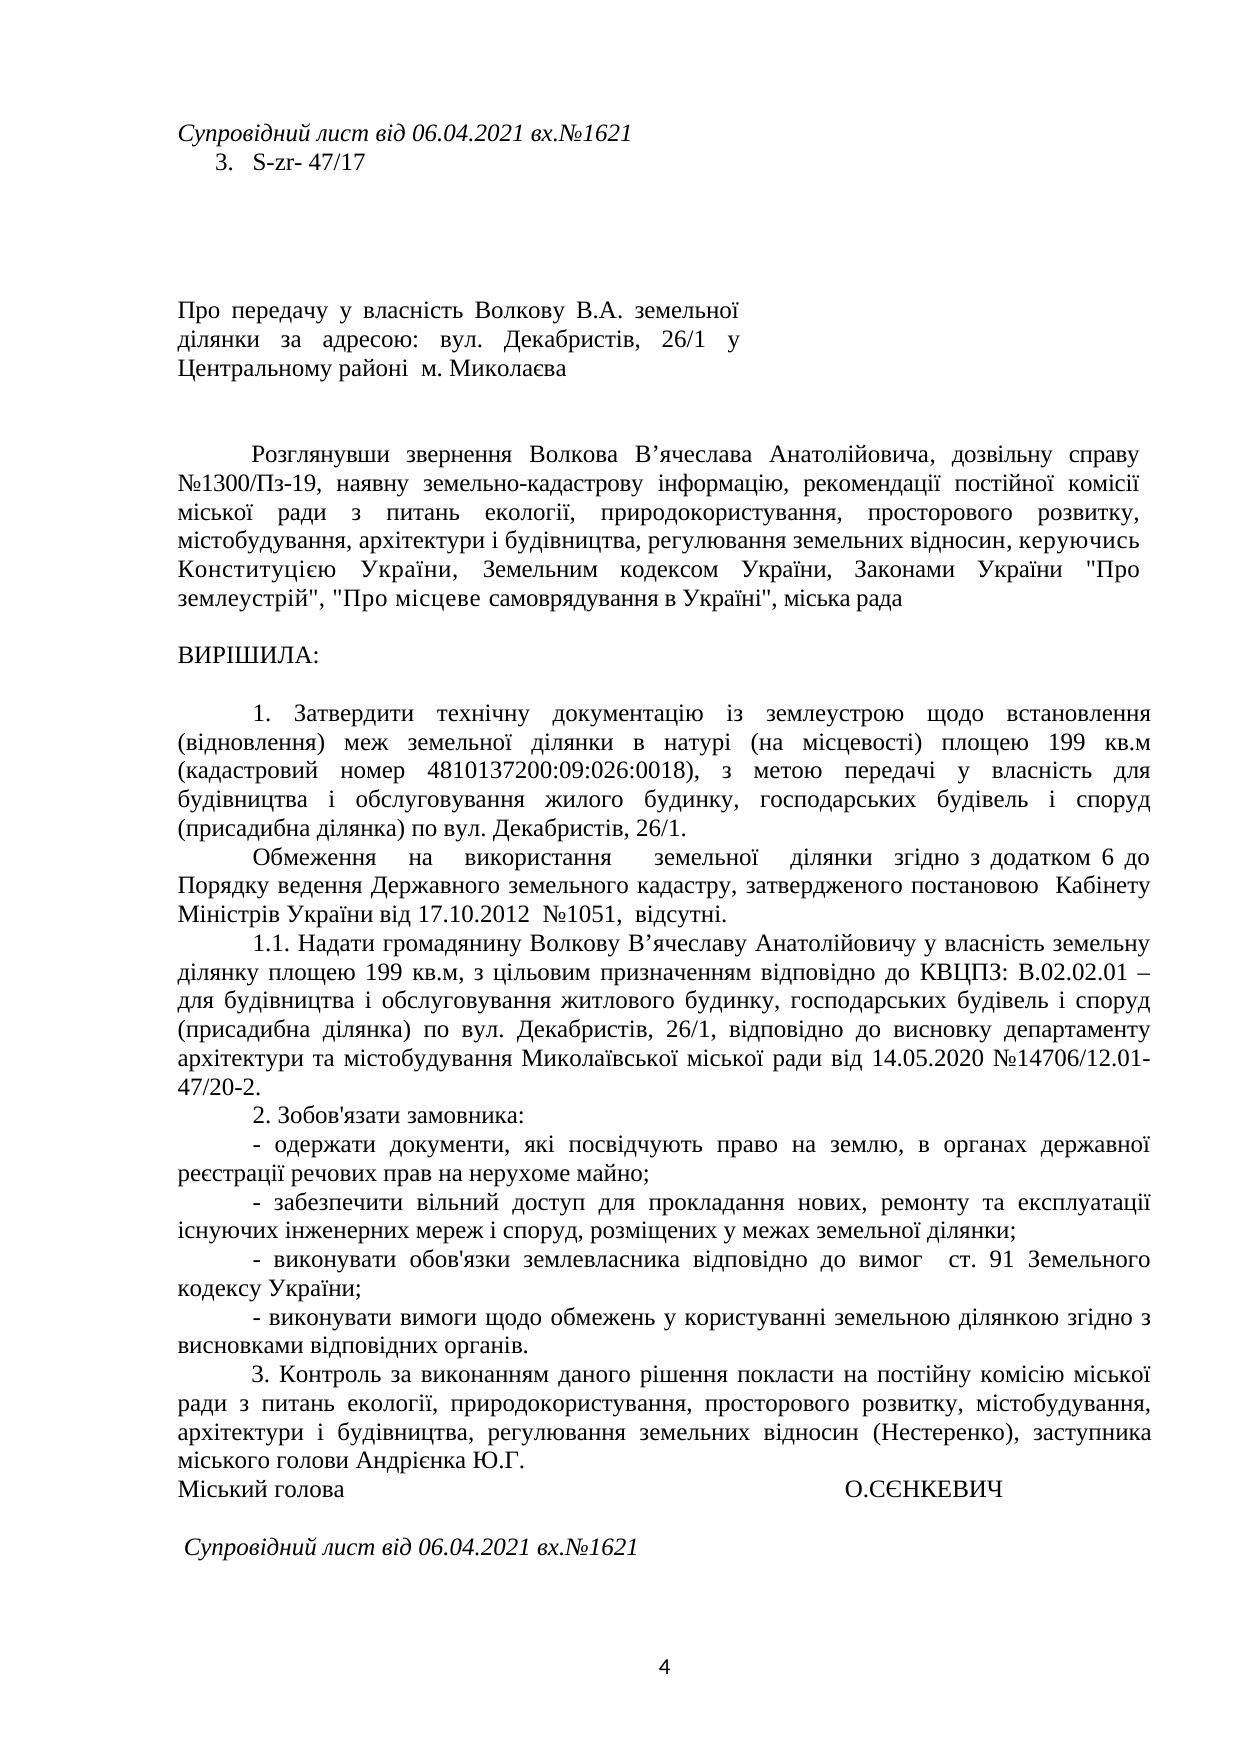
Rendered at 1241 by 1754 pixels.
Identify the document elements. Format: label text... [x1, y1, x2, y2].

subtitle S-zr- 47/17 [215, 147, 1152, 176]
text Супровідний лист від 06.04.2021 вх.№1621 [177, 1532, 1152, 1560]
text Про передачу у власність Волкову В.А. земельної ділянки за адресою: вул. Декабристів, 26/1 у Центральному районі м. Миколаєва [177, 295, 740, 382]
text Розглянувши звернення Волкова В’ячеслава Анатолійовича, дозвільну справу №1300/Пз-19, наявну земельно-кадастрову інформацію, рекомендації постійної комісії міської ради з питань екології, природокористування, просторового розвитку, містобудування, архітектури і будівництва, регулювання земельних відносин, керуючись Конституцією України, Земельним кодексом України, Законами України "Про землеустрій", "Про місцеве самоврядування в Україні", міська рада [177, 439, 1140, 612]
text - забезпечити вільний доступ для прокладання нових, ремонту та експлуатації існуючих інженерних мереж і споруд, розміщених у межах земельної ділянки; [177, 1187, 1152, 1244]
text Супровідний лист від 06.04.2021 вх.№1621 [177, 118, 1152, 147]
text 3. Контроль за виконанням даного рішення покласти на постійну комісію міської ради з питань екології, природокористування, просторового розвитку, містобудування, архітектури і будівництва, регулювання земельних відносин (Нестеренко), заступника міського голови Андрієнка Ю.Г. [177, 1359, 1152, 1474]
text Обмеження на використання земельної ділянки згідно з додатком 6 до Порядку ведення Державного земельного кадастру, затвердженого постановою Кабінету Міністрів України від 17.10.2012 №1051, відсутні. [177, 842, 1152, 928]
text - одержати документи, які посвідчують право на землю, в органах державної реєстрації речових прав на нерухоме майно; [177, 1129, 1152, 1187]
text 1. Затвердити технічну документацію із землеустрою щодо встановлення (відновлення) меж земельної ділянки в натурі (на місцевості) площею 199 кв.м (кадастровий номер 4810137200:09:026:0018), з метою передачі у власність для будівництва і обслуговування жилого будинку, господарських будівель і споруд (присадибна ділянка) по вул. Декабристів, 26/1. [177, 698, 1152, 842]
text - виконувати вимоги щодо обмежень у користуванні земельною ділянкою згідно з висновками відповідних органів. [177, 1302, 1152, 1359]
text - виконувати обов'язки землевласника відповідно до вимог ст. 91 Земельного кодексу України; [177, 1244, 1152, 1302]
text 2. Зобов'язати замовника: [177, 1100, 1152, 1129]
text Міський голова О.СЄНКЕВИЧ [177, 1474, 1152, 1503]
text ВИРІШИЛА: [177, 640, 1152, 669]
text 1.1. Надати громадянину Волкову В’ячеславу Анатолійовичу у власність земельну ділянку площею 199 кв.м, з цільовим призначенням відповідно до КВЦПЗ: В.02.02.01 – для будівництва і обслуговування житлового будинку, господарських будівель і споруд (присадибна ділянка) по вул. Декабристів, 26/1, відповідно до висновку департаменту архітектури та містобудування Миколаївської міської ради від 14.05.2020 №14706/12.01-47/20-2. [177, 928, 1152, 1100]
